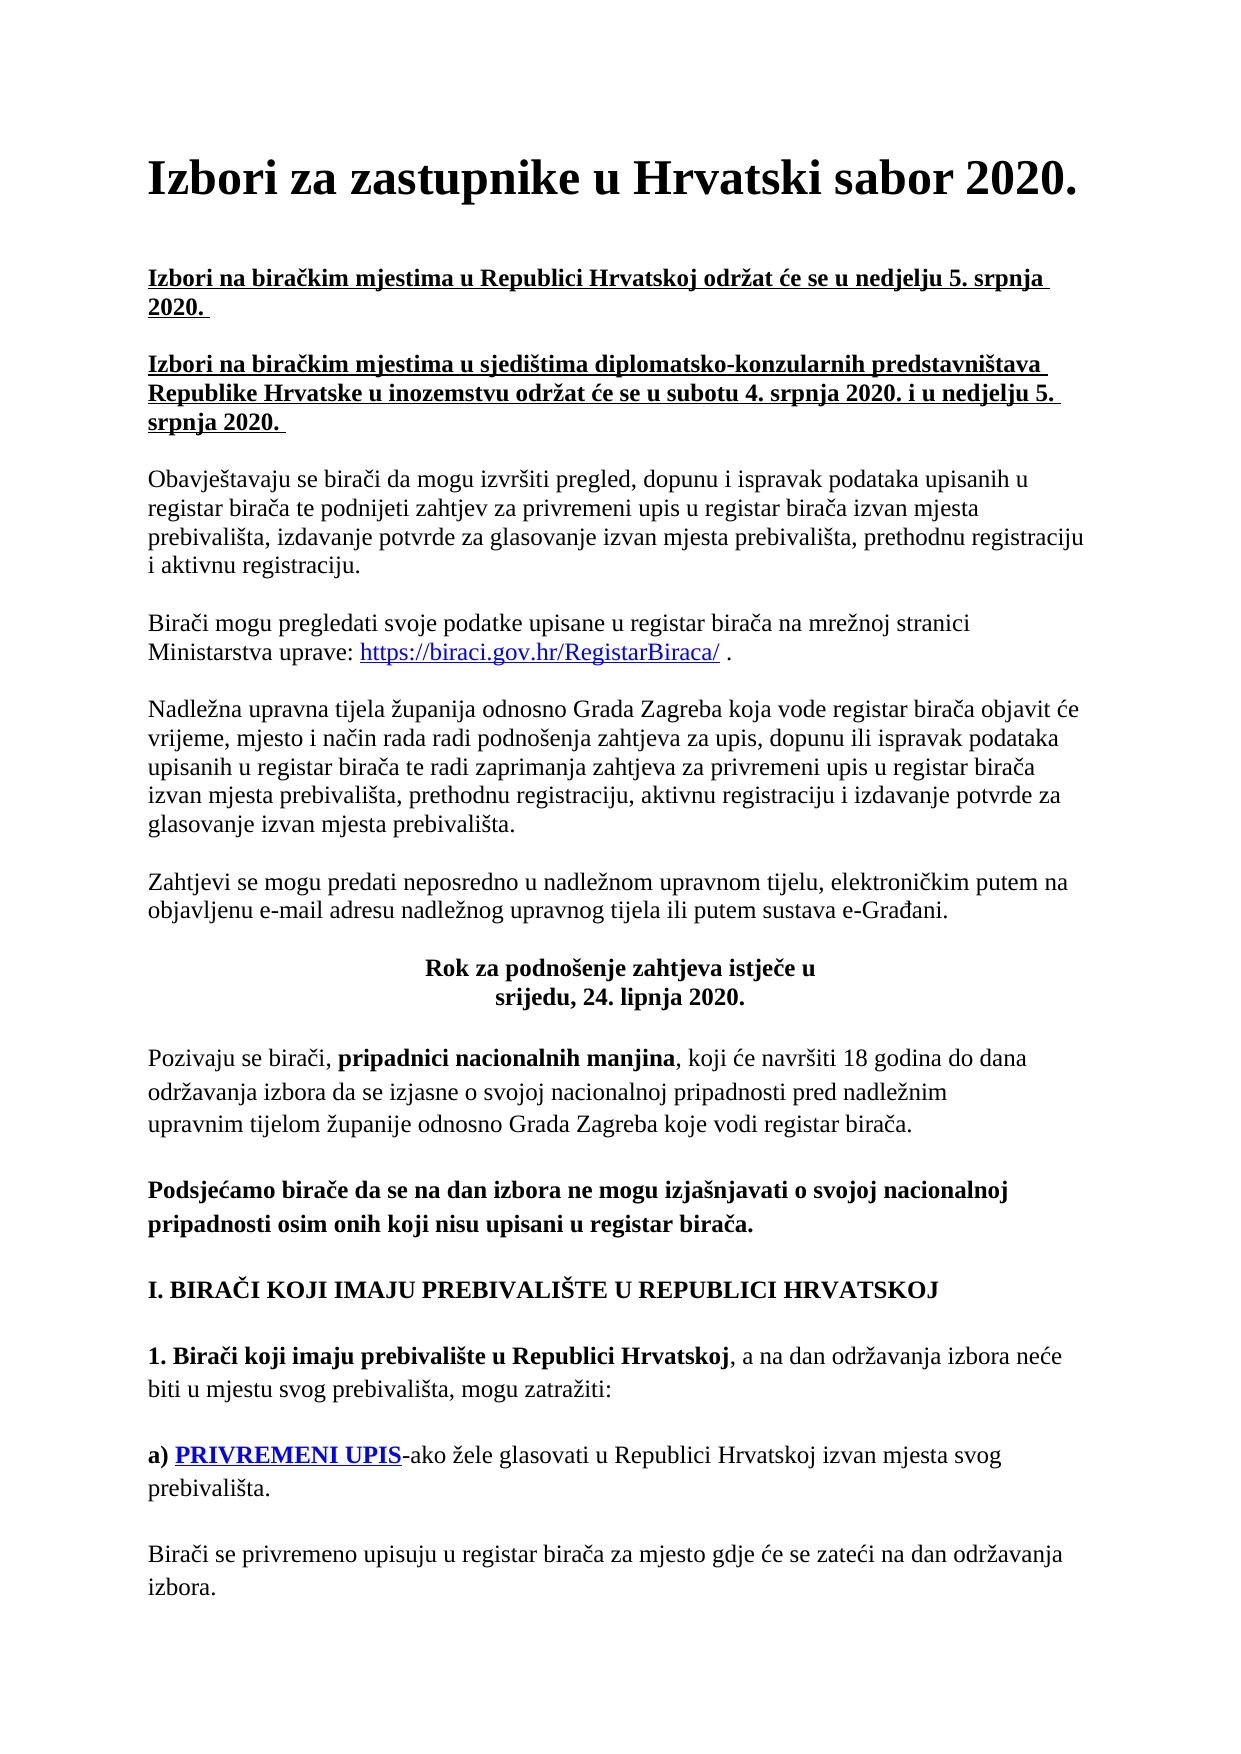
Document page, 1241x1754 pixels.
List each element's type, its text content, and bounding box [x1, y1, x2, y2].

text Izbori na biračkim mjestima u Republici Hrvatskoj održat će se u nedjelju 5. srpnja 2020. Izbori na biračkim mjestima u sjedištima diplomatsko-konzularnih predstavništava Republike Hrvatske u inozemstvu održat će se u subotu 4. srpnja 2020. i u nedjelju 5. srpnja 2020. Obavještavaju se birači da mogu izvršiti pregled, dopunu i ispravak podataka upisanih u registar birača te podnijeti zahtjev za privremeni upis u registar birača izvan mjesta prebivališta, izdavanje potvrde za glasovanje izvan mjesta prebivališta, prethodnu registraciju i aktivnu registraciju. Birači mogu pregledati svoje podatke upisane u registar birača na mrežnoj stranici Ministarstva uprave: https://biraci.gov.hr/RegistarBiraca/ . Nadležna upravna tijela županija odnosno Grada Zagreba koja vode registar birača objavit će vrijeme, mjesto i način rada radi podnošenja zahtjeva za upis, dopunu ili ispravak podataka upisanih u registar birača te radi zaprimanja zahtjeva za privremeni upis u registar birača izvan mjesta prebivališta, prethodnu registraciju, aktivnu registraciju i izdavanje potvrde za glasovanje izvan mjesta prebivališta. Zahtjevi se mogu predati neposredno u nadležnom upravnom tijelu, elektroničkim putem na objavljenu e-mail adresu nadležnog upravnog tijela ili putem sustava e-Građani. [148, 263, 1093, 953]
subtitle Izbori za zastupnike u Hrvatski sabor 2020. [148, 148, 1093, 205]
text Rok za podnošenje zahtjeva istječe u srijedu, 24. lipnja 2020. [148, 953, 1093, 1011]
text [148, 1011, 1093, 1601]
